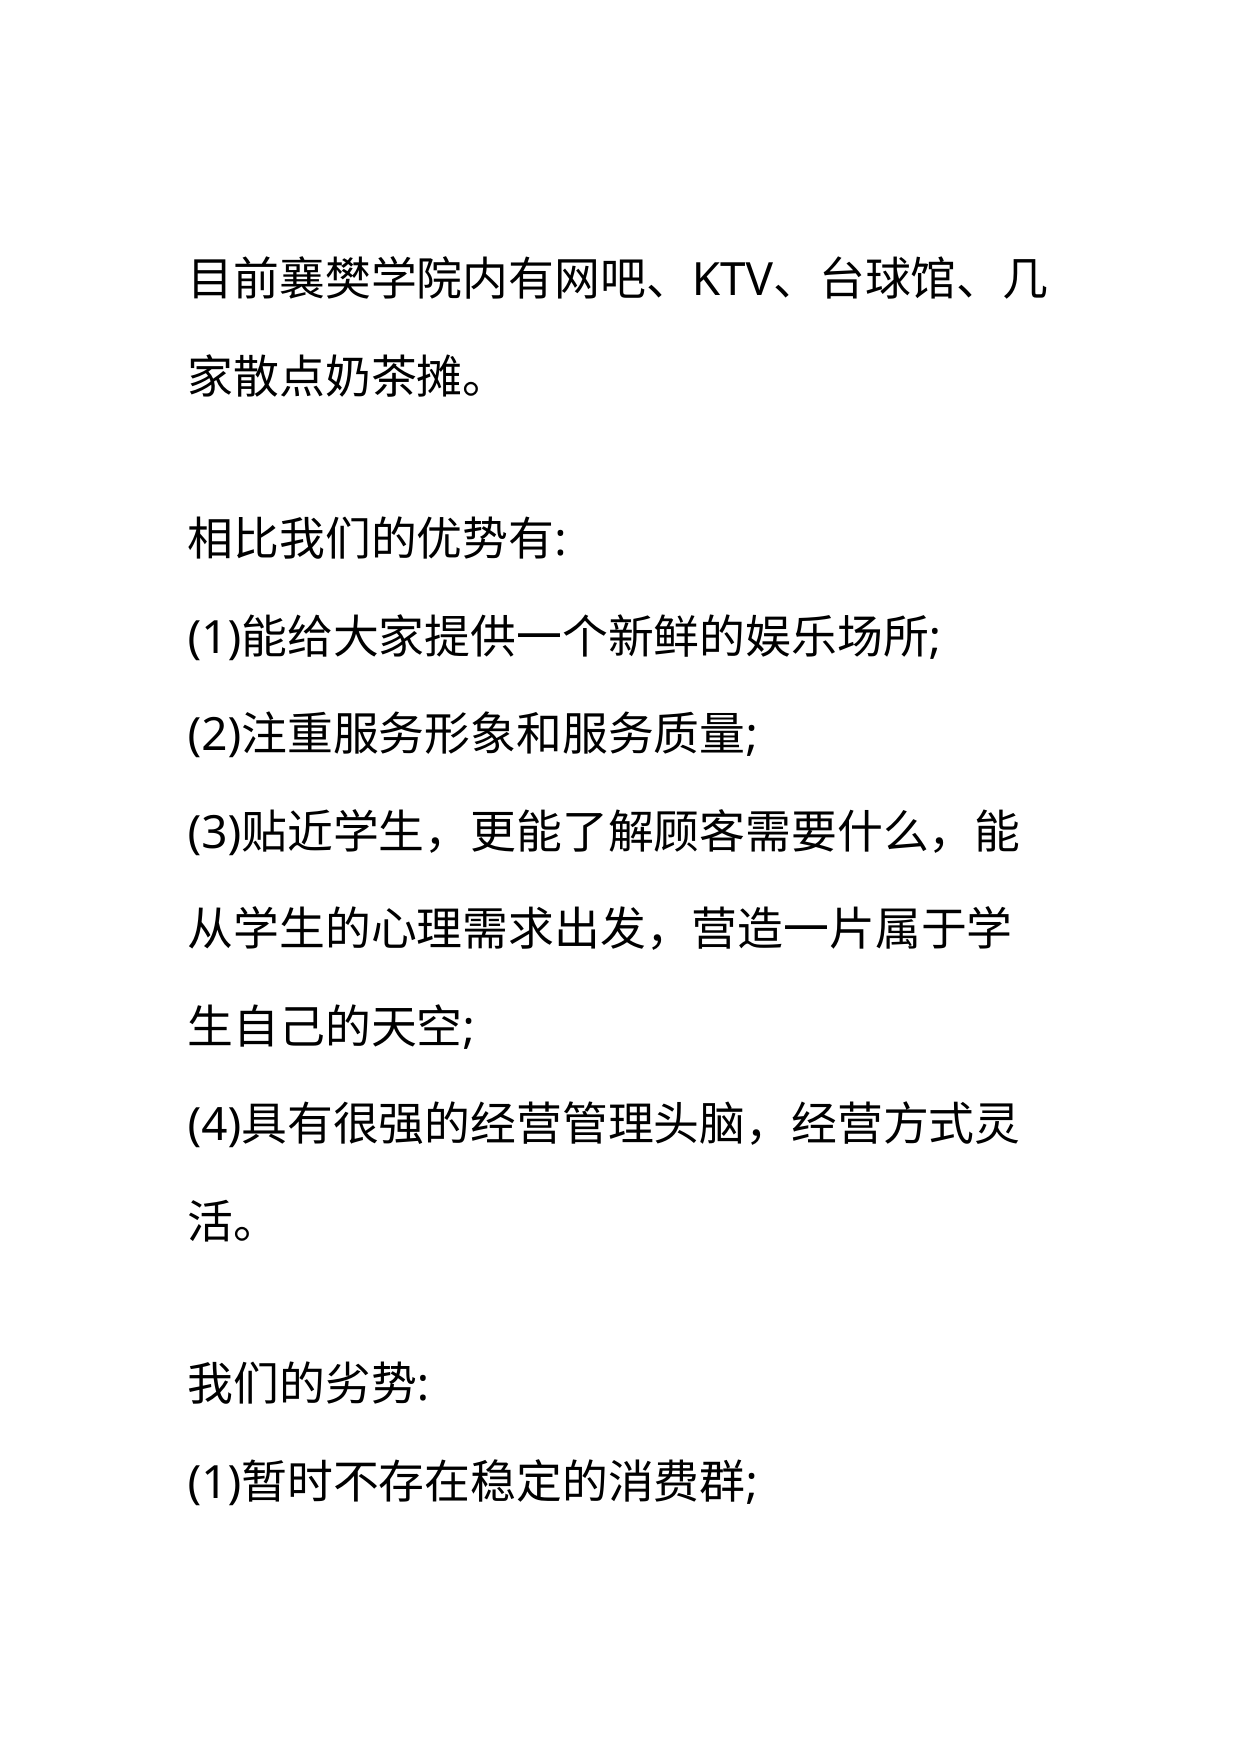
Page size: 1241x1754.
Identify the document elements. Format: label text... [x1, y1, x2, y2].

text 目前襄樊学院内有网吧、KTV、台球馆、几家散点奶茶摊。 [187, 227, 1053, 422]
text (1)暂时不存在稳定的消费群; [187, 1429, 1053, 1527]
text (1)能给大家提供一个新鲜的娱乐场所; [187, 584, 1053, 682]
text 我们的劣势: [187, 1332, 1053, 1429]
text (2)注重服务形象和服务质量; [187, 682, 1053, 779]
text (3)贴近学生，更能了解顾客需要什么，能从学生的心理需求出发，营造一片属于学生自己的天空; [187, 779, 1053, 1072]
text (4)具有很强的经营管理头脑，经营方式灵活。 [187, 1072, 1053, 1267]
text 相比我们的优势有: [187, 487, 1053, 584]
